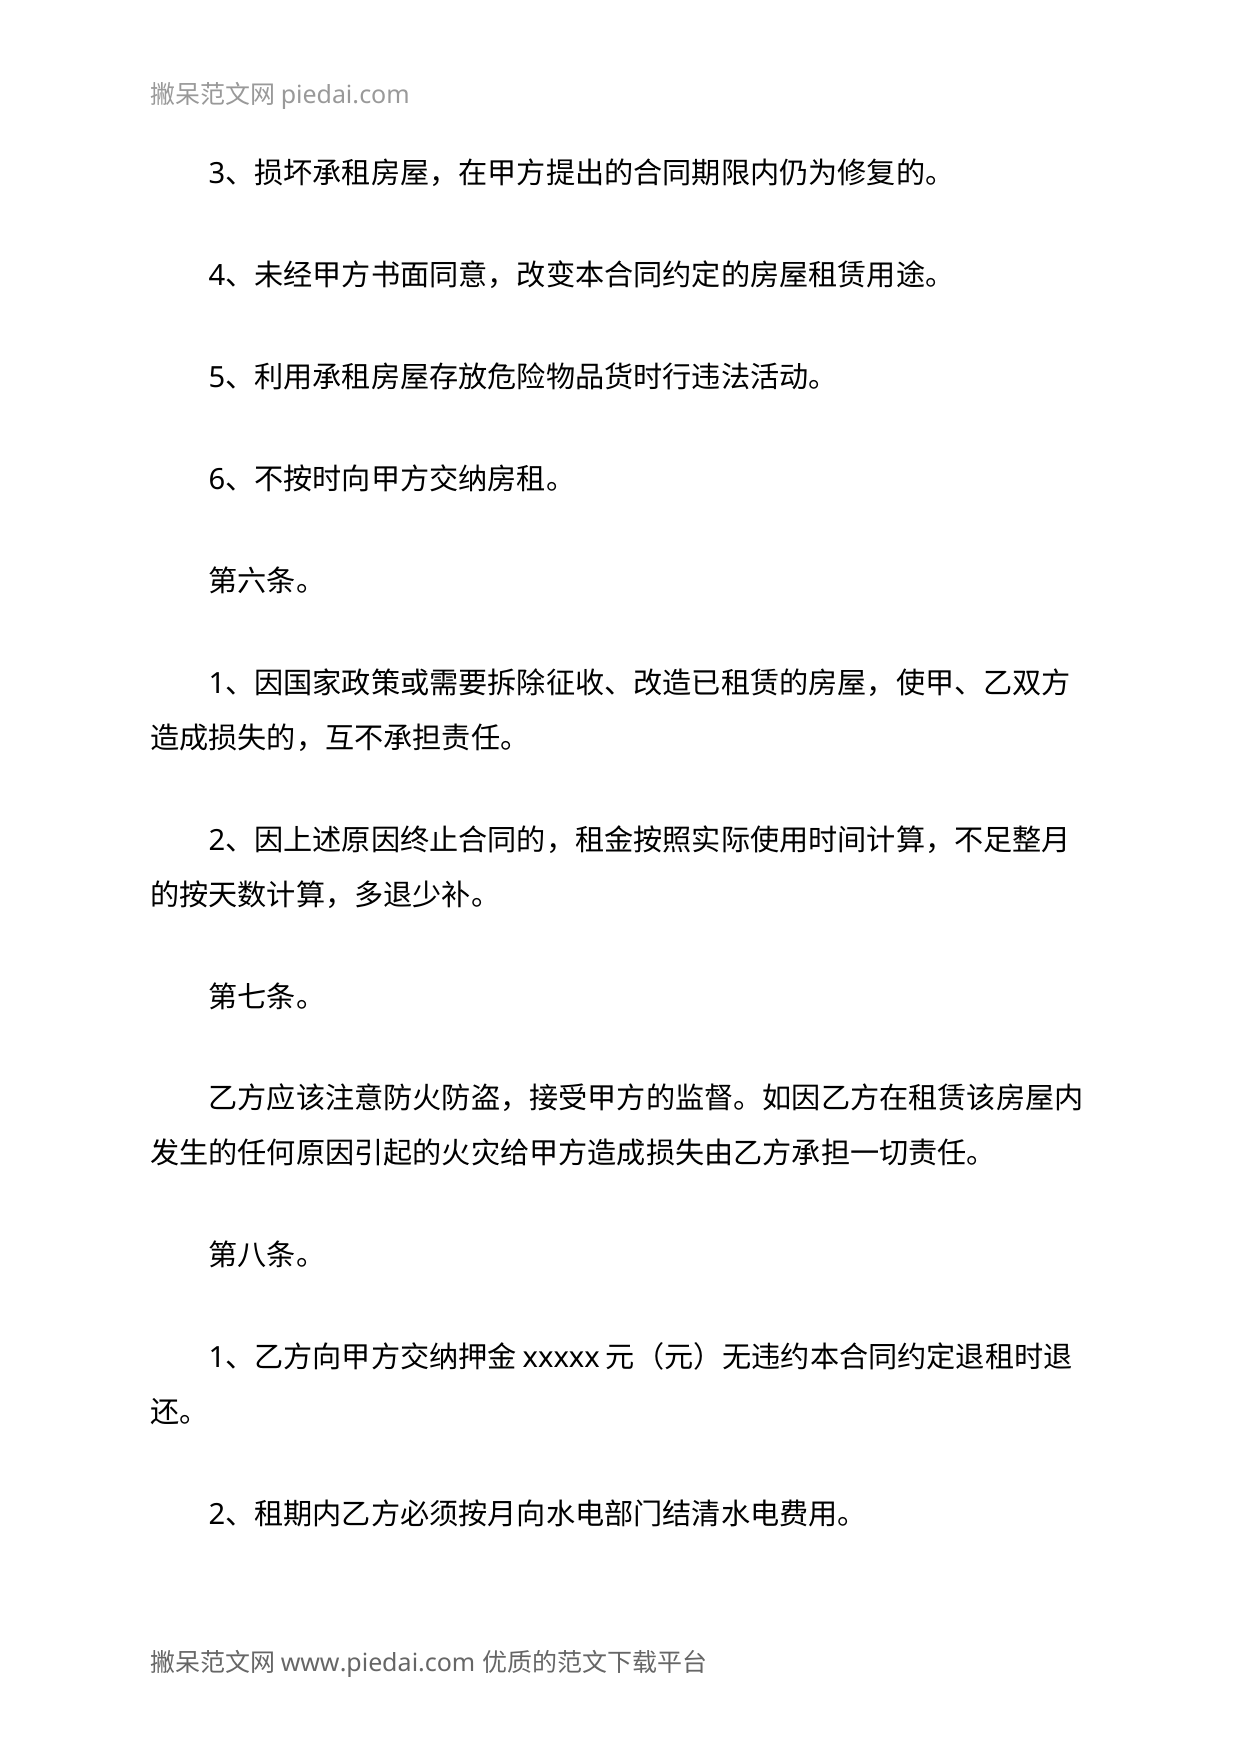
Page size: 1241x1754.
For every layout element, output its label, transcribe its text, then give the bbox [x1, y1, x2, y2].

text 4、未经甲方书面同意，改变本合同约定的房屋租赁用途。 [150, 252, 1090, 294]
text 第七条。 [150, 973, 1090, 1016]
text 1、因国家政策或需要拆除征收、改造已租赁的房屋，使甲、乙双方造成损失的，互不承担责任。 [150, 660, 1090, 757]
text 6、不按时向甲方交纳房租。 [150, 456, 1090, 498]
text 5、利用承租房屋存放危险物品货时行违法活动。 [150, 354, 1090, 396]
text 3、损坏承租房屋，在甲方提出的合同期限内仍为修复的。 [150, 150, 1090, 192]
text 2、租期内乙方必须按月向水电部门结清水电费用。 [150, 1490, 1090, 1533]
text 乙方应该注意防火防盗，接受甲方的监督。如因乙方在租赁该房屋内发生的任何原因引起的火灾给甲方造成损失由乙方承担一切责任。 [150, 1075, 1090, 1172]
text 第六条。 [150, 558, 1090, 600]
text 2、因上述原因终止合同的，租金按照实际使用时间计算，不足整月的按天数计算，多退少补。 [150, 816, 1090, 914]
text 1、乙方向甲方交纳押金xxxxx元（元）无违约本合同约定退租时退还。 [150, 1333, 1090, 1431]
text 第八条。 [150, 1232, 1090, 1274]
